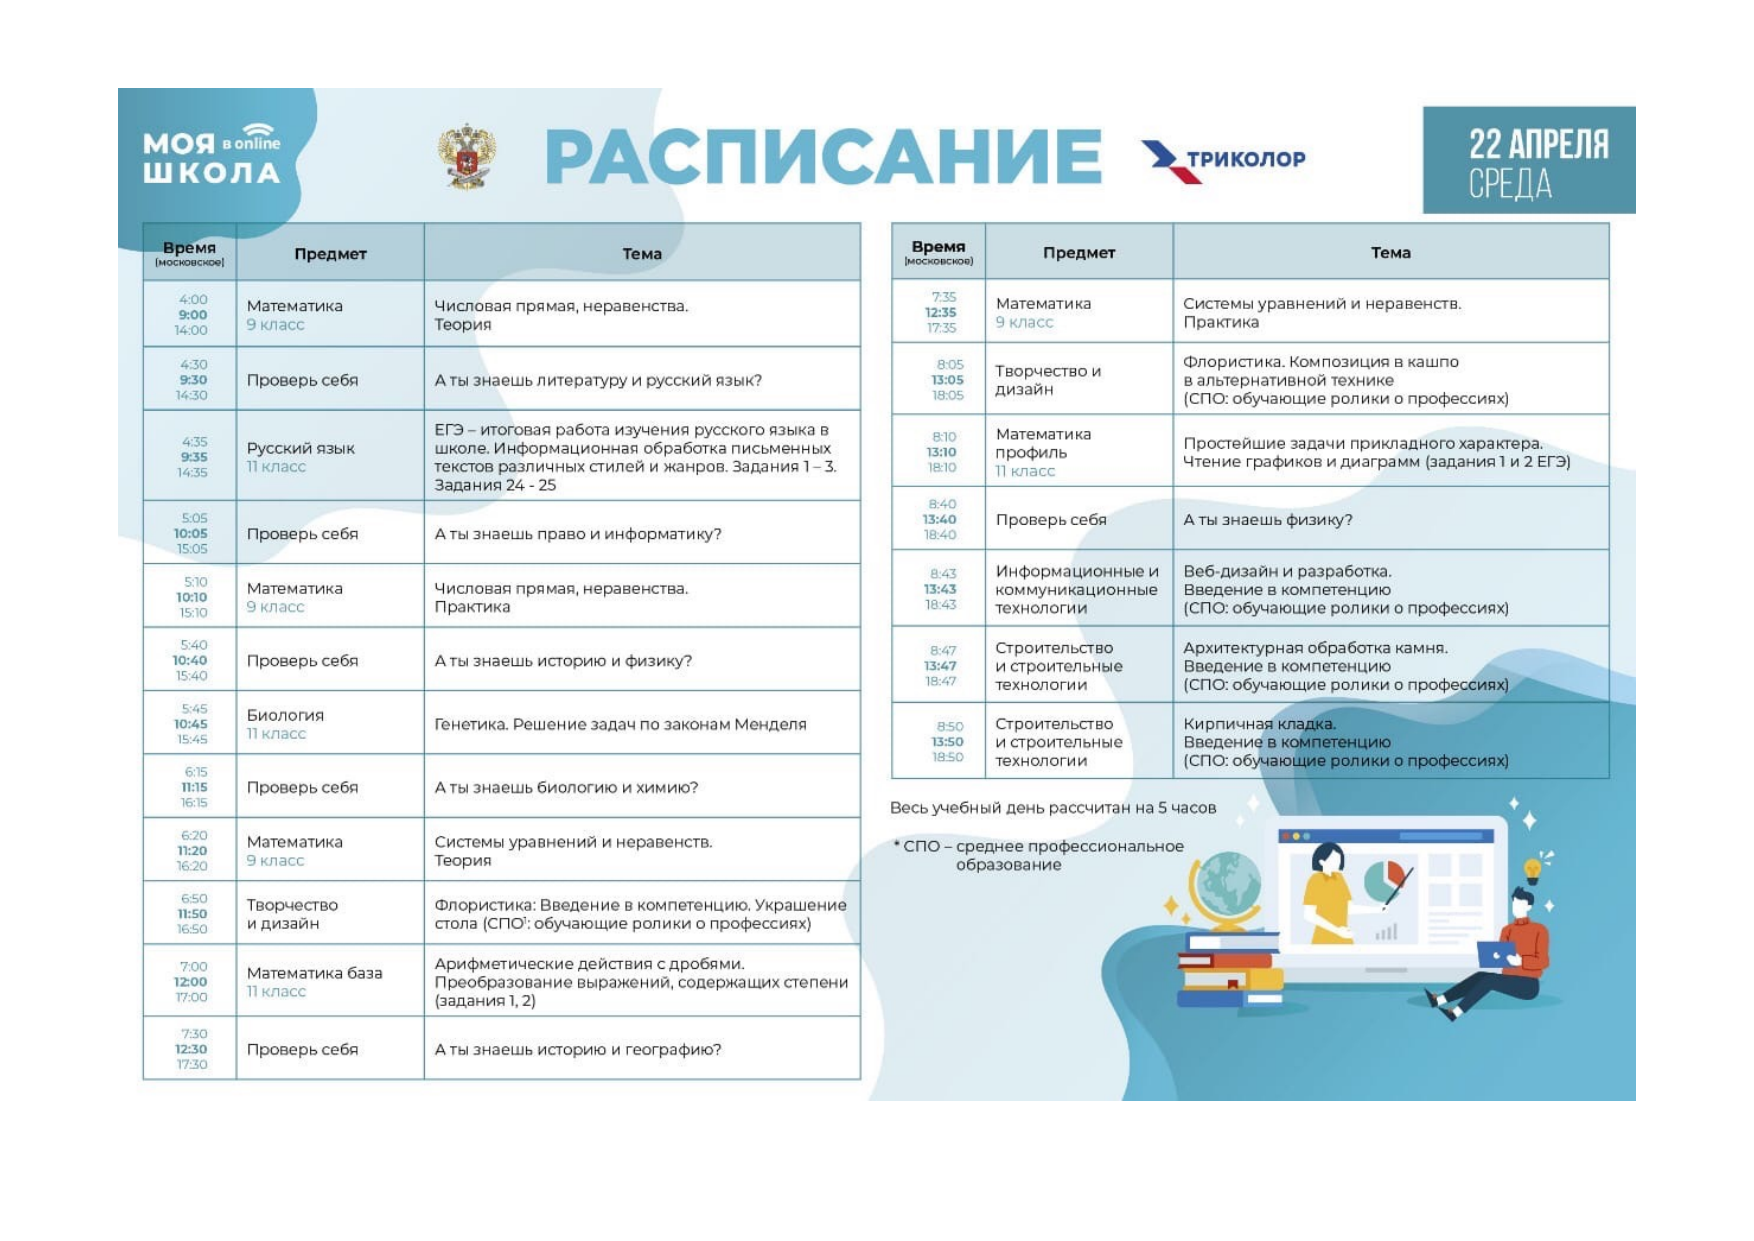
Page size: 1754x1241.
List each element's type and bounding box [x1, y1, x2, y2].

picture [118, 88, 1636, 1101]
